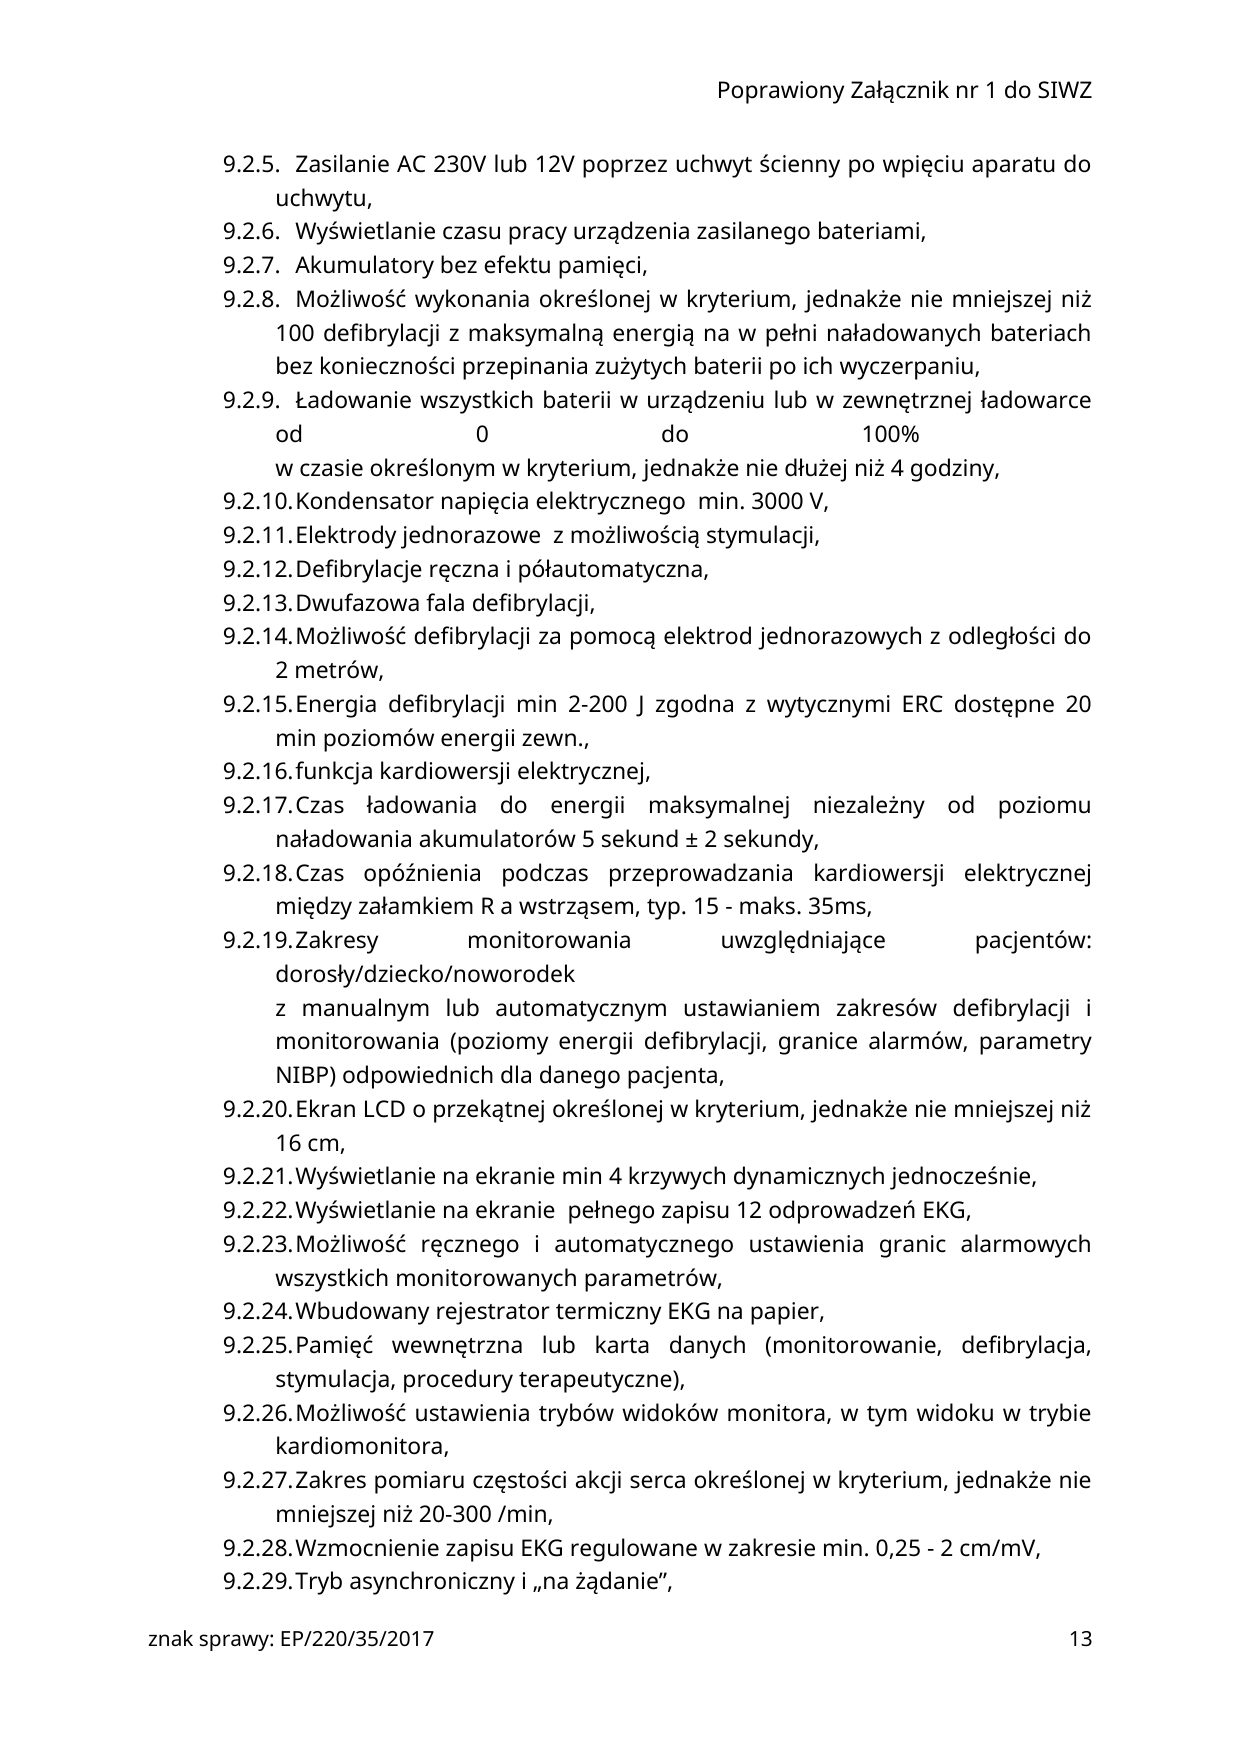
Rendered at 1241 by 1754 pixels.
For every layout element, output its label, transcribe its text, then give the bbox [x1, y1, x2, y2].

list Ładowanie wszystkich baterii w urządzeniu lub w zewnętrznej ładowarce od 0 do 100% w czasie określonym w kryterium, jednakże nie dłużej niż 4 godziny, [223, 384, 1092, 483]
list Pamięć wewnętrzna lub karta danych (monitorowanie, defibrylacja, stymulacja, procedury terapeutyczne), [223, 1329, 1092, 1394]
list Zakres pomiaru częstości akcji serca określonej w kryterium, jednakże nie mniejszej niż 20-300 /min, [223, 1464, 1092, 1529]
list Zasilanie AC 230V lub 12V poprzez uchwyt ścienny po wpięciu aparatu do uchwytu, [223, 148, 1092, 213]
list Czas opóźnienia podczas przeprowadzania kardiowersji elektrycznej między załamkiem R a wstrząsem, typ. 15 - maks. 35ms, [223, 856, 1092, 921]
list Czas ładowania do energii maksymalnej niezależny od poziomu naładowania akumulatorów 5 sekund ± 2 sekundy, [223, 789, 1092, 854]
list Możliwość defibrylacji za pomocą elektrod jednorazowych z odległości do 2 metrów, [223, 620, 1092, 685]
list Defibrylacje ręczna i półautomatyczna, [223, 553, 1092, 584]
list Możliwość wykonania określonej w kryterium, jednakże nie mniejszej niż 100 defibrylacji z maksymalną energią na w pełni naładowanych bateriach bez konieczności przepinania zużytych baterii po ich wyczerpaniu, [223, 283, 1092, 381]
list Energia defibrylacji min 2-200 J zgodna z wytycznymi ERC dostępne 20 min poziomów energii zewn., [223, 688, 1092, 753]
list Tryb asynchroniczny i „na żądanie”, [223, 1565, 1092, 1596]
list Wzmocnienie zapisu EKG regulowane w zakresie min. 0,25 - 2 cm/mV, [223, 1531, 1092, 1563]
list Wyświetlanie czasu pracy urządzenia zasilanego bateriami, [223, 215, 1092, 246]
list Zakresy monitorowania uwzględniające pacjentów: dorosły/dziecko/noworodek z manualnym lub automatycznym ustawianiem zakresów defibrylacji i monitorowania (poziomy energii defibrylacji, granice alarmów, parametry NIBP) odpowiednich dla danego pacjenta, [223, 924, 1092, 1090]
list Wyświetlanie na ekranie pełnego zapisu 12 odprowadzeń EKG, [223, 1194, 1092, 1225]
list Dwufazowa fala defibrylacji, [223, 586, 1092, 618]
list Wyświetlanie na ekranie min 4 krzywych dynamicznych jednocześnie, [223, 1160, 1092, 1191]
list Kondensator napięcia elektrycznego min. 3000 V, [223, 485, 1092, 516]
list Wbudowany rejestrator termiczny EKG na papier, [223, 1295, 1092, 1326]
list Akumulatory bez efektu pamięci, [223, 249, 1092, 280]
list Ekran LCD o przekątnej określonej w kryterium, jednakże nie mniejszej niż 16 cm, [223, 1093, 1092, 1158]
list funkcja kardiowersji elektrycznej, [223, 755, 1092, 786]
list Możliwość ręcznego i automatycznego ustawienia granic alarmowych wszystkich monitorowanych parametrów, [223, 1228, 1092, 1293]
list Elektrody jednorazowe z możliwością stymulacji, [223, 519, 1092, 550]
list Możliwość ustawienia trybów widoków monitora, w tym widoku w trybie kardiomonitora, [223, 1396, 1092, 1461]
